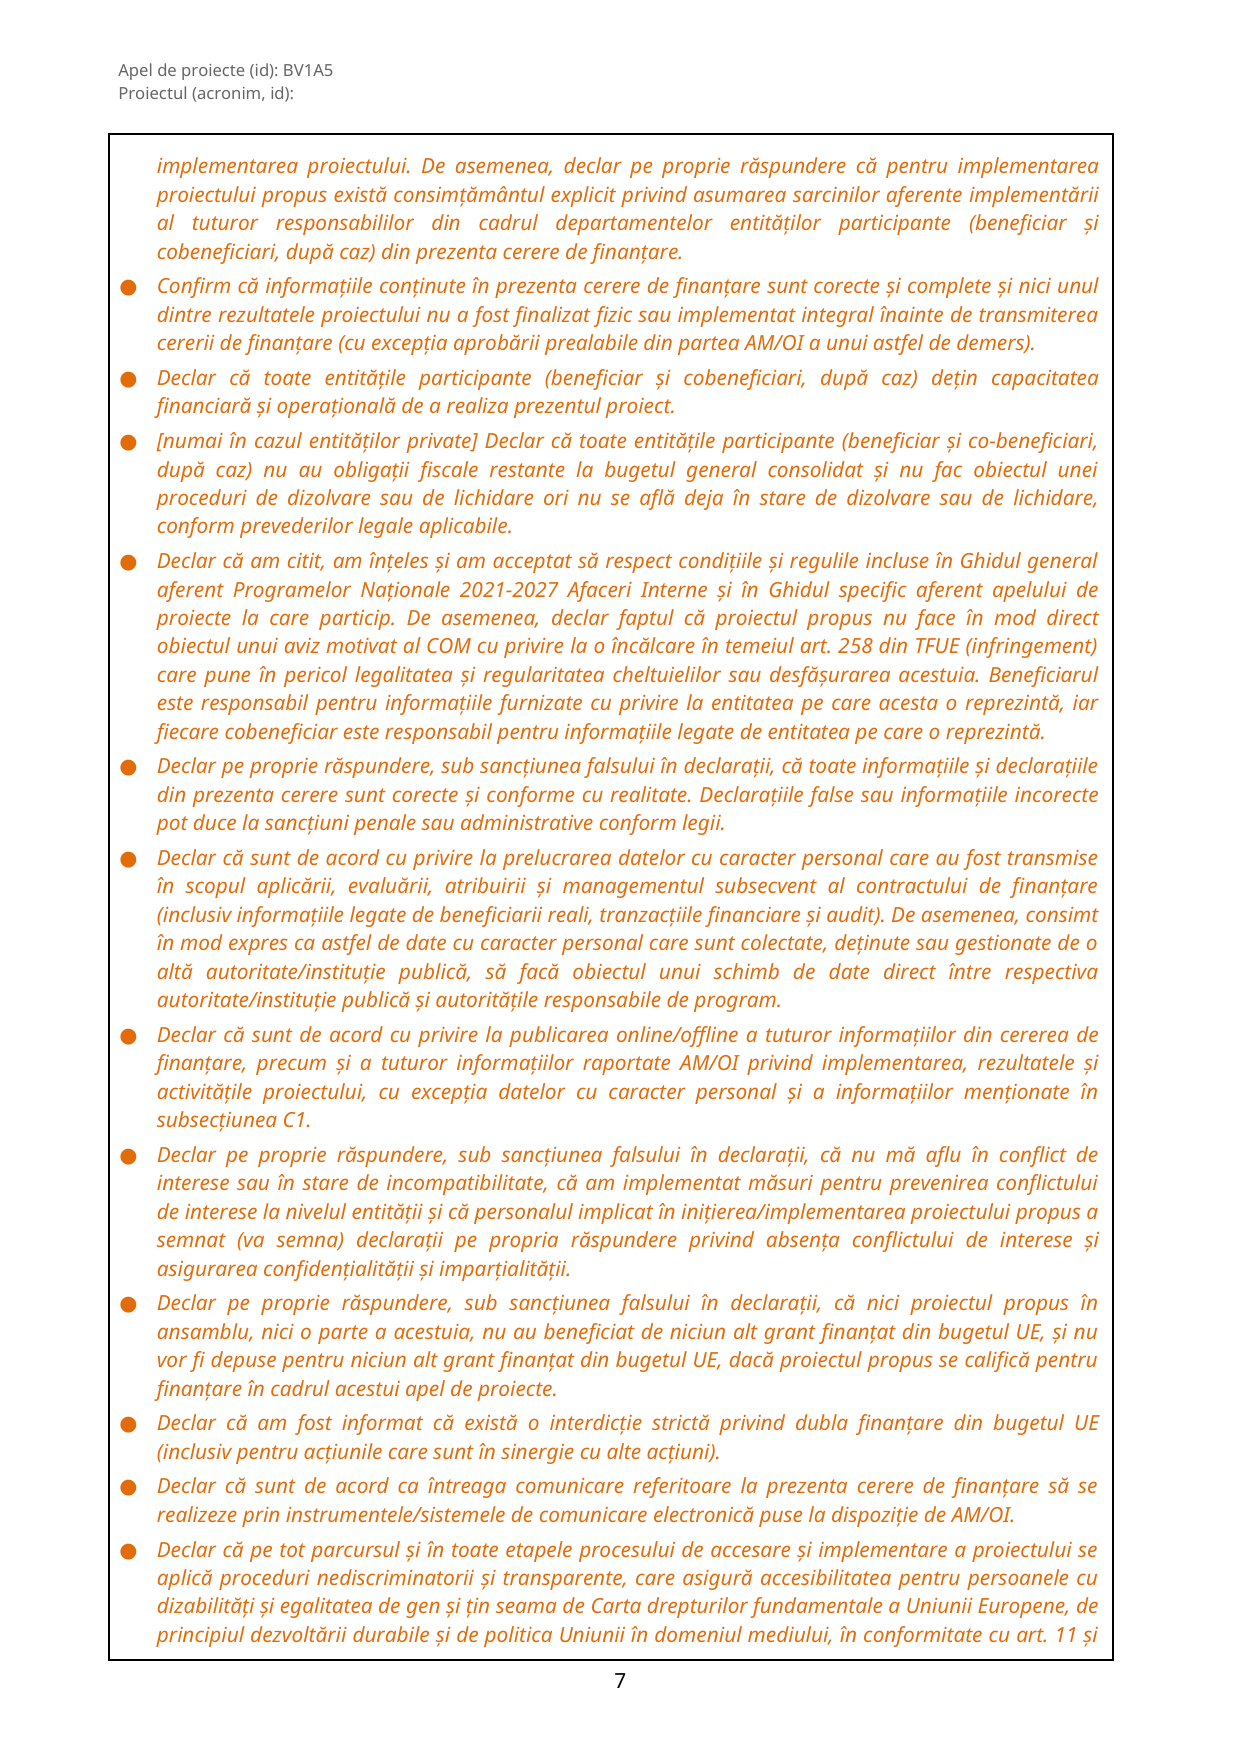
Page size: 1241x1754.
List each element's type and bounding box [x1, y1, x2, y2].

table_header [110, 135, 1112, 1659]
